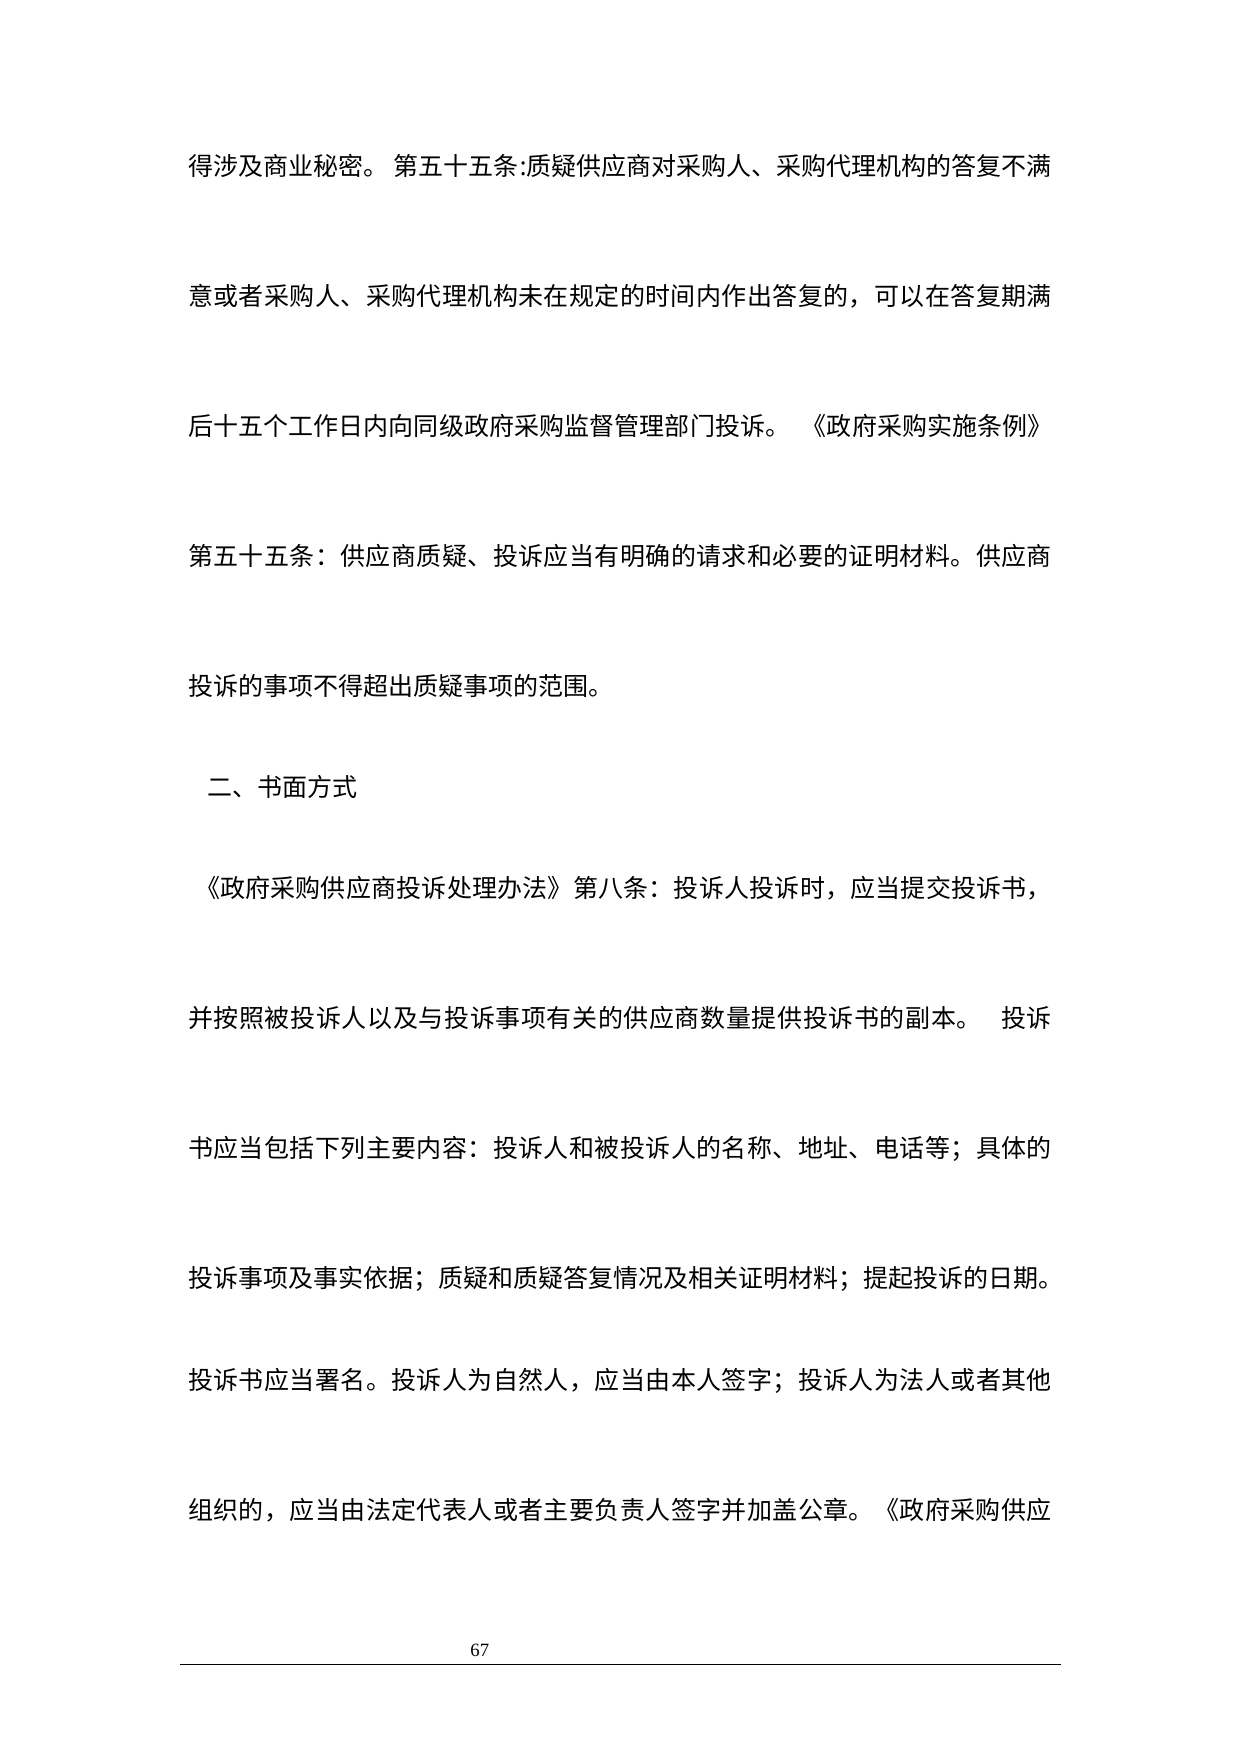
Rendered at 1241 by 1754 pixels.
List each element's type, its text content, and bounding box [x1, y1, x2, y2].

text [188, 1346, 1053, 1541]
text 二、书面方式 [188, 753, 1053, 818]
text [188, 132, 1053, 717]
text 《政府采购供应商投诉处理办法》第八条：投诉人投诉时，应当提交投诉书，并按照被投诉人以及与投诉事项有关的供应商数量提供投诉书的副本。 投诉书应当包括下列主要内容：投诉人和被投诉人的名称、地址、电话等；具体的投诉事项及事实依据；质疑和质疑答复情况及相关证明材料；提起投诉的日期。 [188, 854, 1053, 1309]
